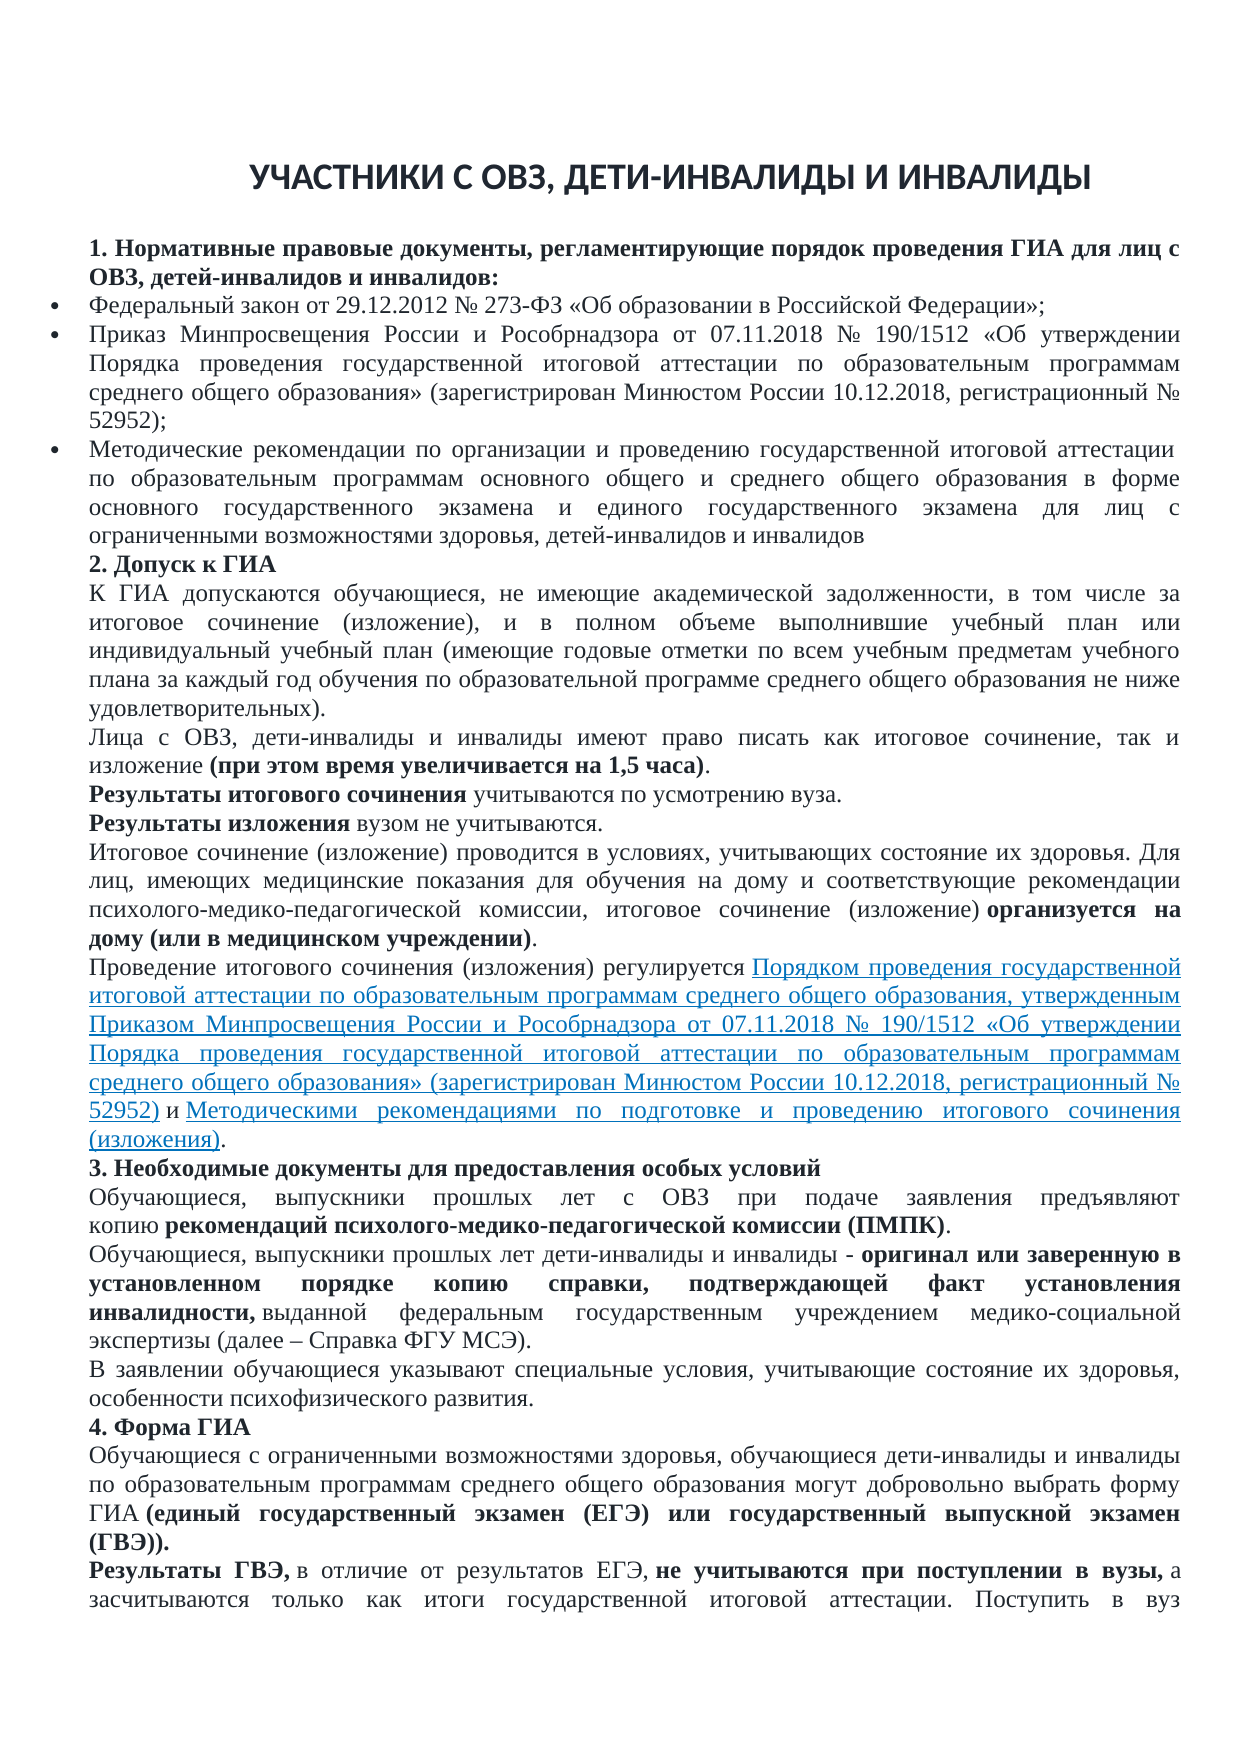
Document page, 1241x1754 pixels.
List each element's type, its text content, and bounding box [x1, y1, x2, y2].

text К ГИА допускаются обучающиеся, не имеющие академической задолженности, в том числе за итоговое сочинение (изложение), и в полном объеме выполнившие учебный план или индивидуальный учебный план (имеющие годовые отметки по всем учебным предметам учебного плана за каждый год обучения по образовательной программе среднего общего образования не ниже удовлетворительных). [89, 578, 1181, 722]
text 1. Нормативные правовые документы, регламентирующие порядок проведения ГИА для лиц с ОВЗ, детей-инвалидов и инвалидов: [89, 233, 1181, 291]
text 3. Необходимые документы для предоставления особых условий [89, 1153, 1181, 1182]
list Методические рекомендации по организации и проведению государственной итоговой аттестации по образовательным программам основного общего и среднего общего образования в форме основного государственного экзамена и единого государственного экзамена для лиц с ограниченными возможностями здоровья, детей-инвалидов и инвалидов [51, 434, 1181, 549]
list Приказ Минпросвещения России и Рособрнадзора от 07.11.2018 № 190/1512 «Об утверждении Порядка проведения государственной итоговой аттестации по образовательным программам среднего общего образования» (зарегистрирован Минюстом России 10.12.2018, регистрационный № 52952); [51, 319, 1181, 434]
text Результаты итогового сочинения учитываются по усмотрению вуза. [89, 779, 1181, 808]
text Обучающиеся с ограниченными возможностями здоровья, обучающиеся дети-инвалиды и инвалиды по образовательным программам среднего общего образования могут добровольно выбрать форму ГИА (единый государственный экзамен (ЕГЭ) или государственный выпускной экзамен (ГВЭ)). [89, 1441, 1181, 1556]
text Проведение итогового сочинения (изложения) регулируется Порядком проведения государственной итоговой аттестации по образовательным программам среднего общего образования, утвержденным Приказом Минпросвещения России и Рособрнадзора от 07.11.2018 № 190/1512 «Об утверждении Порядка проведения государственной итоговой аттестации по образовательным программам среднего общего образования» (зарегистрирован Минюстом России 10.12.2018, регистрационный № 52952) и Методическими рекомендациями по подготовке и проведению итогового сочинения (изложения). [89, 952, 1181, 1006]
list Федеральный закон от 29.12.2012 № 273-ФЗ «Об образовании в Российской Федерации»; [51, 291, 1181, 319]
text Обучающиеся, выпускники прошлых лет с ОВЗ при подаче заявления предъявляют копию рекомендаций психолого-медико-педагогической комиссии (ПМПК). [89, 1182, 1181, 1239]
text 2. Допуск к ГИА [89, 549, 1181, 578]
text Лица с ОВЗ, дети-инвалиды и инвалиды имеют право писать как итоговое сочинение, так и изложение (при этом время увеличивается на 1,5 часа). [89, 722, 1181, 779]
text Проведение итогового сочинения (изложения) регулируется Порядком проведения государственной итоговой аттестации по образовательным программам среднего общего образования, утвержденным Приказом Минпросвещения России и Рособрнадзора от 07.11.2018 № 190/1512 «Об утверждении Порядка проведения государственной итоговой аттестации по образовательным программам среднего общего образования» (зарегистрирован Минюстом России 10.12.2018, регистрационный № 52952) и Методическими рекомендациями по подготовке и проведению итогового сочинения (изложения). [89, 1093, 1181, 1153]
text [89, 1556, 1181, 1613]
text УЧАСТНИКИ С ОВЗ, ДЕТИ-ИНВАЛИДЫ И ИНВАЛИДЫ [89, 153, 1181, 199]
text 4. Форма ГИА [89, 1412, 1181, 1441]
text Обучающиеся, выпускники прошлых лет дети-инвалиды и инвалиды - оригинал или заверенную в установленном порядке копию справки, подтверждающей факт установления инвалидности, выданной федеральным государственным учреждением медико-социальной экспертизы (далее – Справка ФГУ МСЭ). [89, 1239, 1181, 1354]
text Результаты изложения вузом не учитываются. [89, 808, 1181, 837]
text В заявлении обучающиеся указывают специальные условия, учитывающие состояние их здоровья, особенности психофизического развития. [89, 1354, 1181, 1412]
text Итоговое сочинение (изложение) проводится в условиях, учитывающих состояние их здоровья. Для лиц, имеющих медицинские показания для обучения на дому и соответствующие рекомендации психолого-медико-педагогической комиссии, итоговое сочинение (изложение) организуется на дому (или в медицинском учреждении). [89, 837, 1181, 952]
